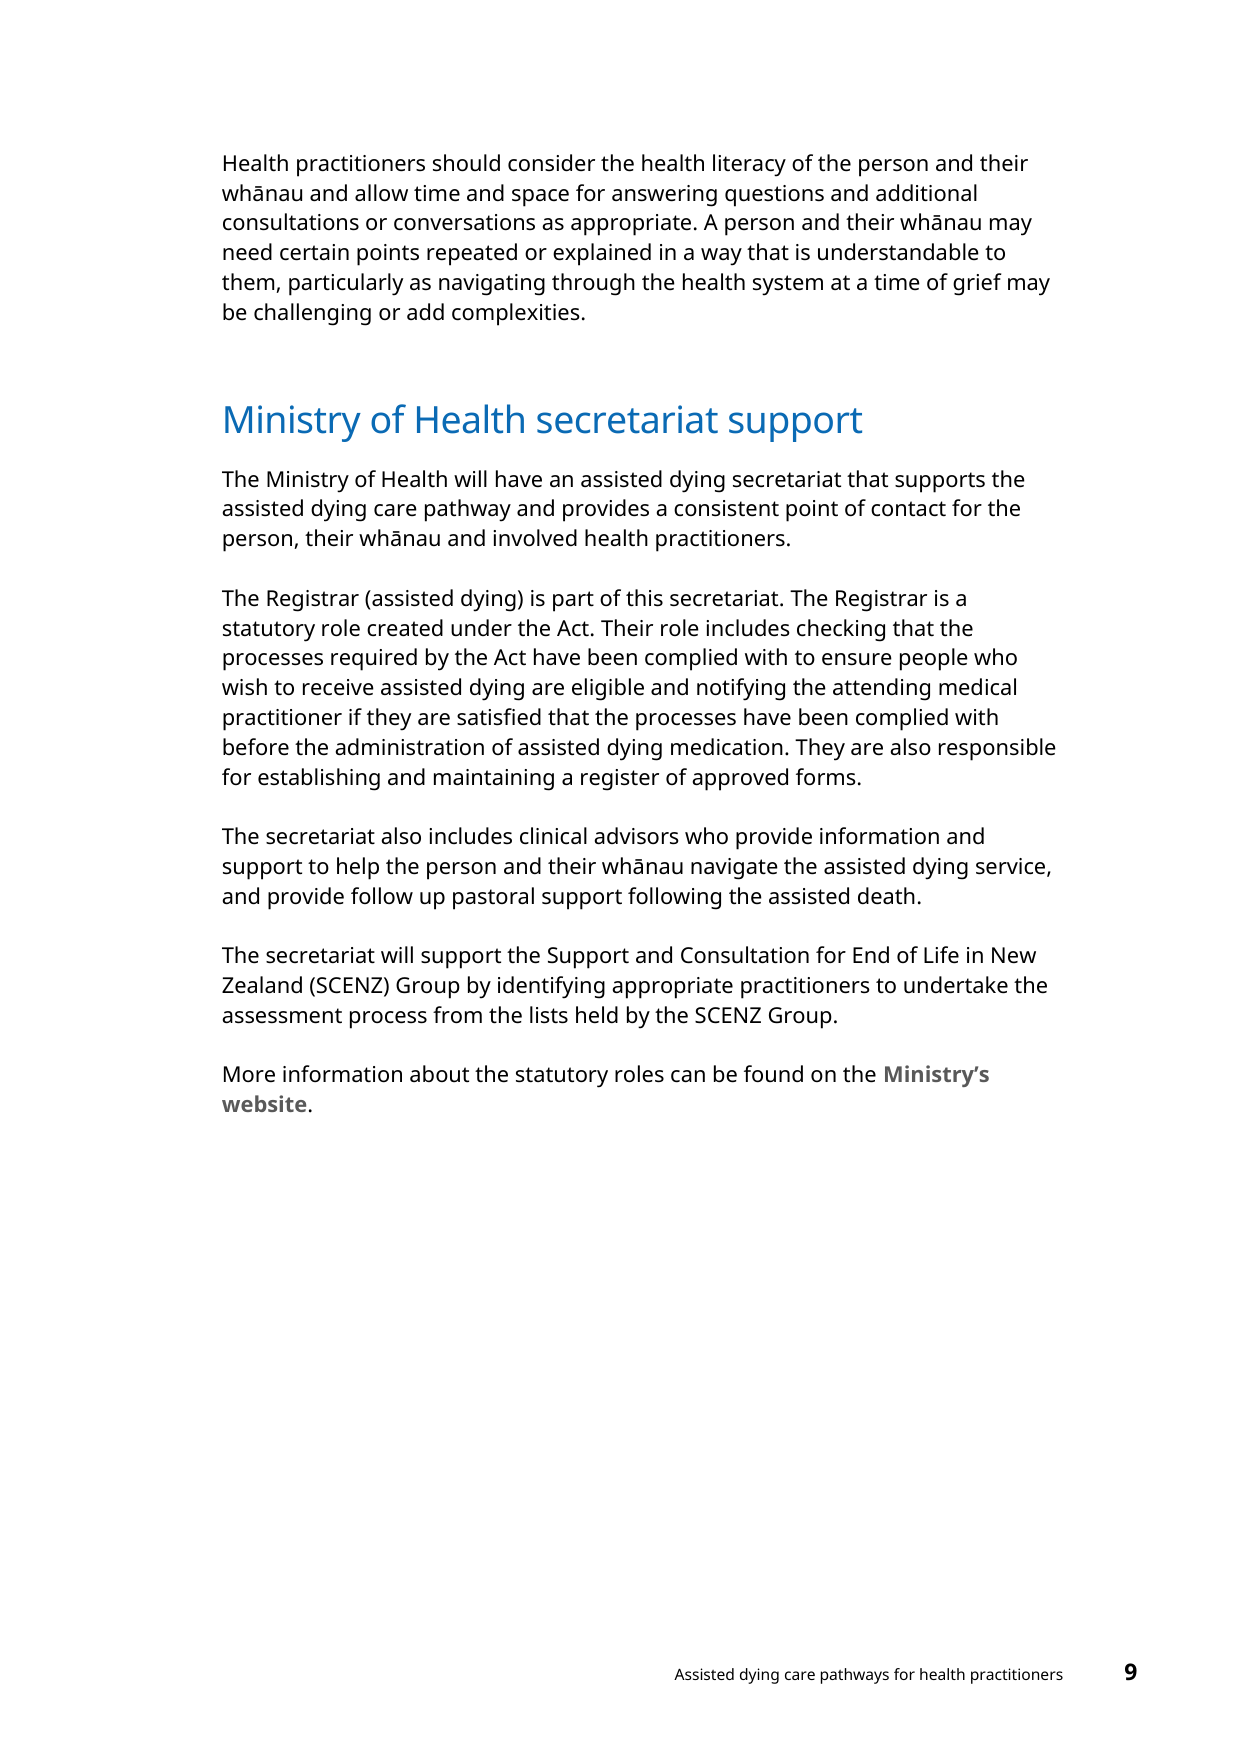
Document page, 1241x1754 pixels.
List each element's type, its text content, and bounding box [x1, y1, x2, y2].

subtitle Ministry of Health secretariat support [222, 394, 1063, 445]
text The Ministry of Health will have an assisted dying secretariat that supports the assisted dying care pathway and provides a consistent point of contact for the person, their whānau and involved health practitioners. [222, 463, 1063, 553]
text The secretariat also includes clinical advisors who provide information and support to help the person and their whānau navigate the assisted dying service, and provide follow up pastoral support following the assisted death. [222, 821, 1063, 910]
text Health practitioners should consider the health literacy of the person and their whānau and allow time and space for answering questions and additional consultations or conversations as appropriate. A person and their whānau may need certain points repeated or explained in a way that is understandable to them, particularly as navigating through the health system at a time of grief may be challenging or add complexities. [222, 148, 1063, 326]
text The secretariat will support the Support and Consultation for End of Life in New Zealand (SCENZ) Group by identifying appropriate practitioners to undertake the assessment process from the lists held by the SCENZ Group. [222, 940, 1063, 1029]
text More information about the statutory roles can be found on the Ministry’s website. [222, 1059, 1063, 1119]
text The Registrar (assisted dying) is part of this secretariat. The Registrar is a statutory role created under the Act. Their role includes checking that the processes required by the Act have been complied with to ensure people who wish to receive assisted dying are eligible and notifying the attending medical practitioner if they are satisfied that the processes have been complied with before the administration of assisted dying medication. They are also responsible for establishing and maintaining a register of approved forms. [222, 583, 1063, 791]
